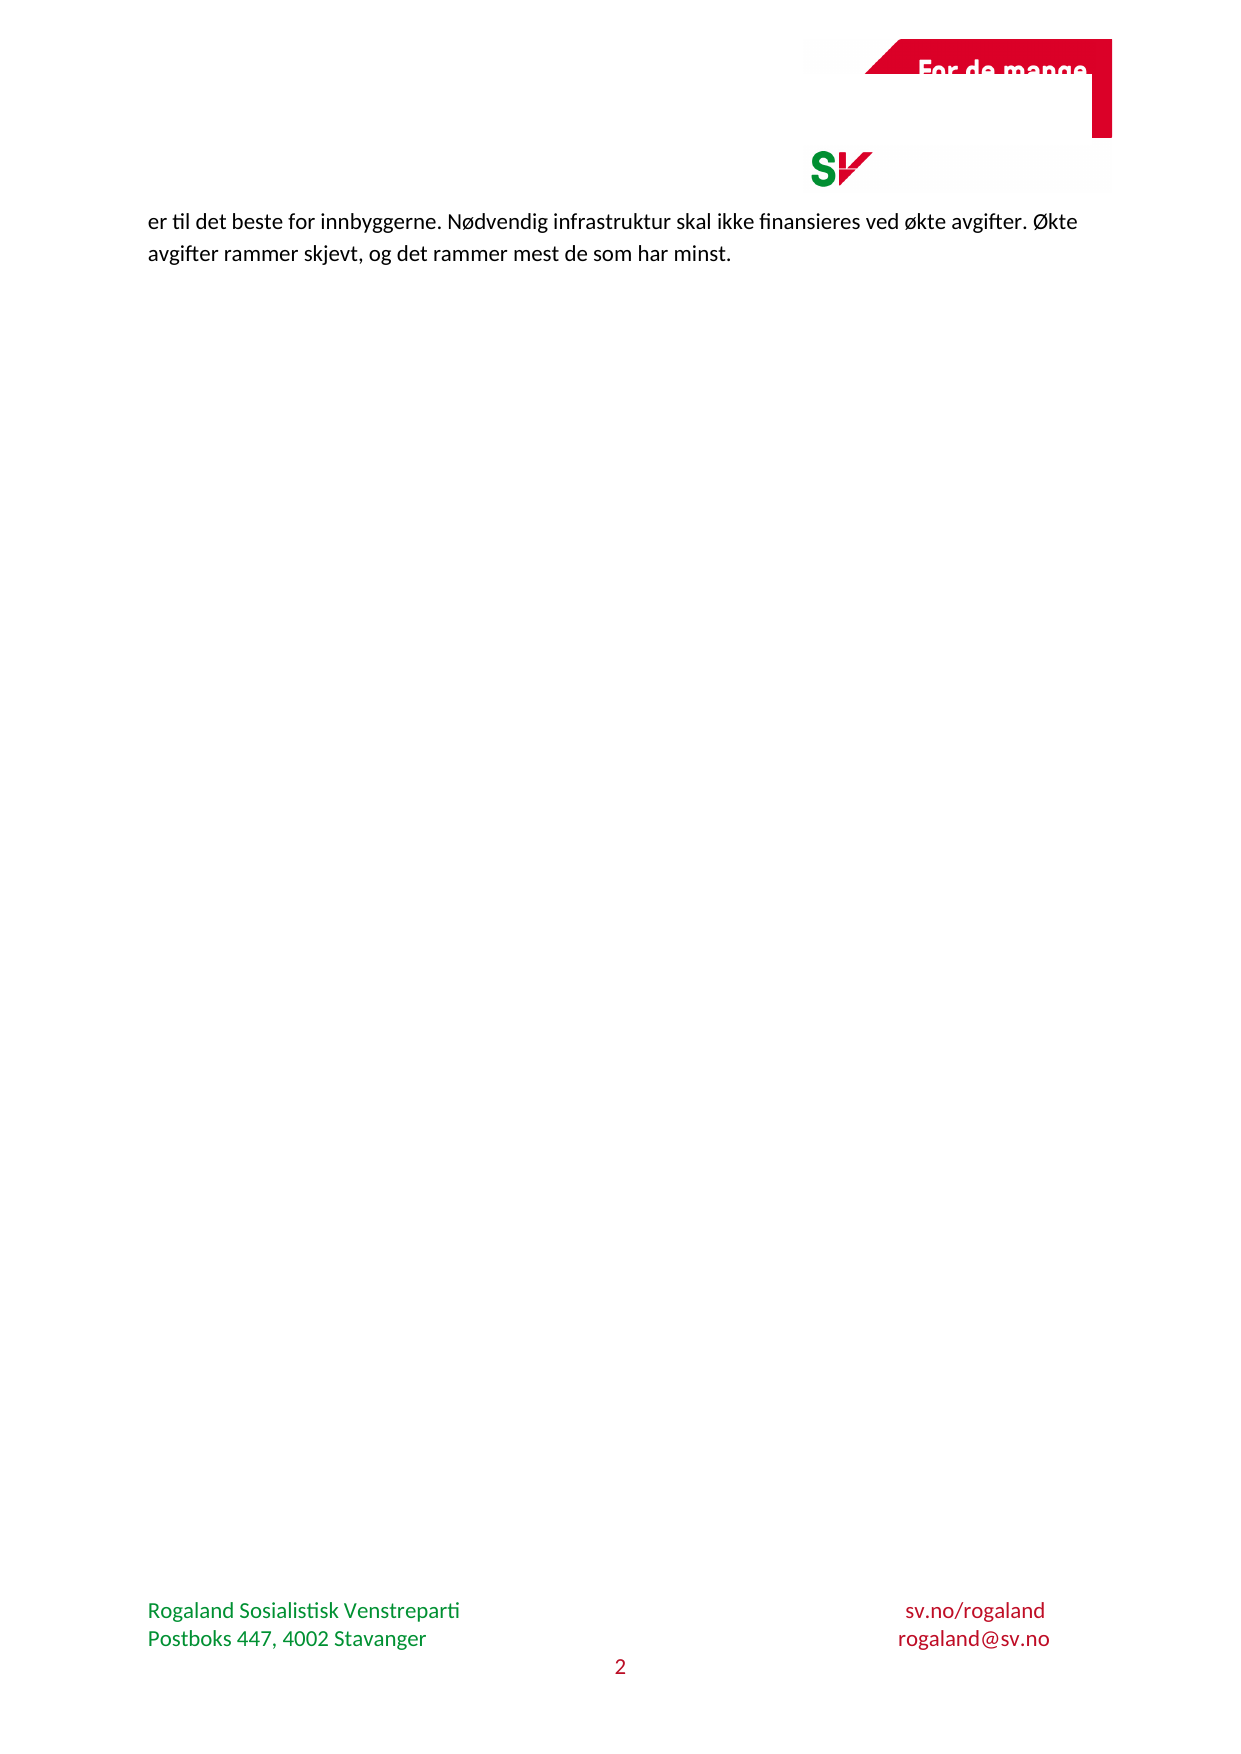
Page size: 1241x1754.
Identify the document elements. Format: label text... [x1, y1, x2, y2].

picture [802, 39, 1113, 193]
